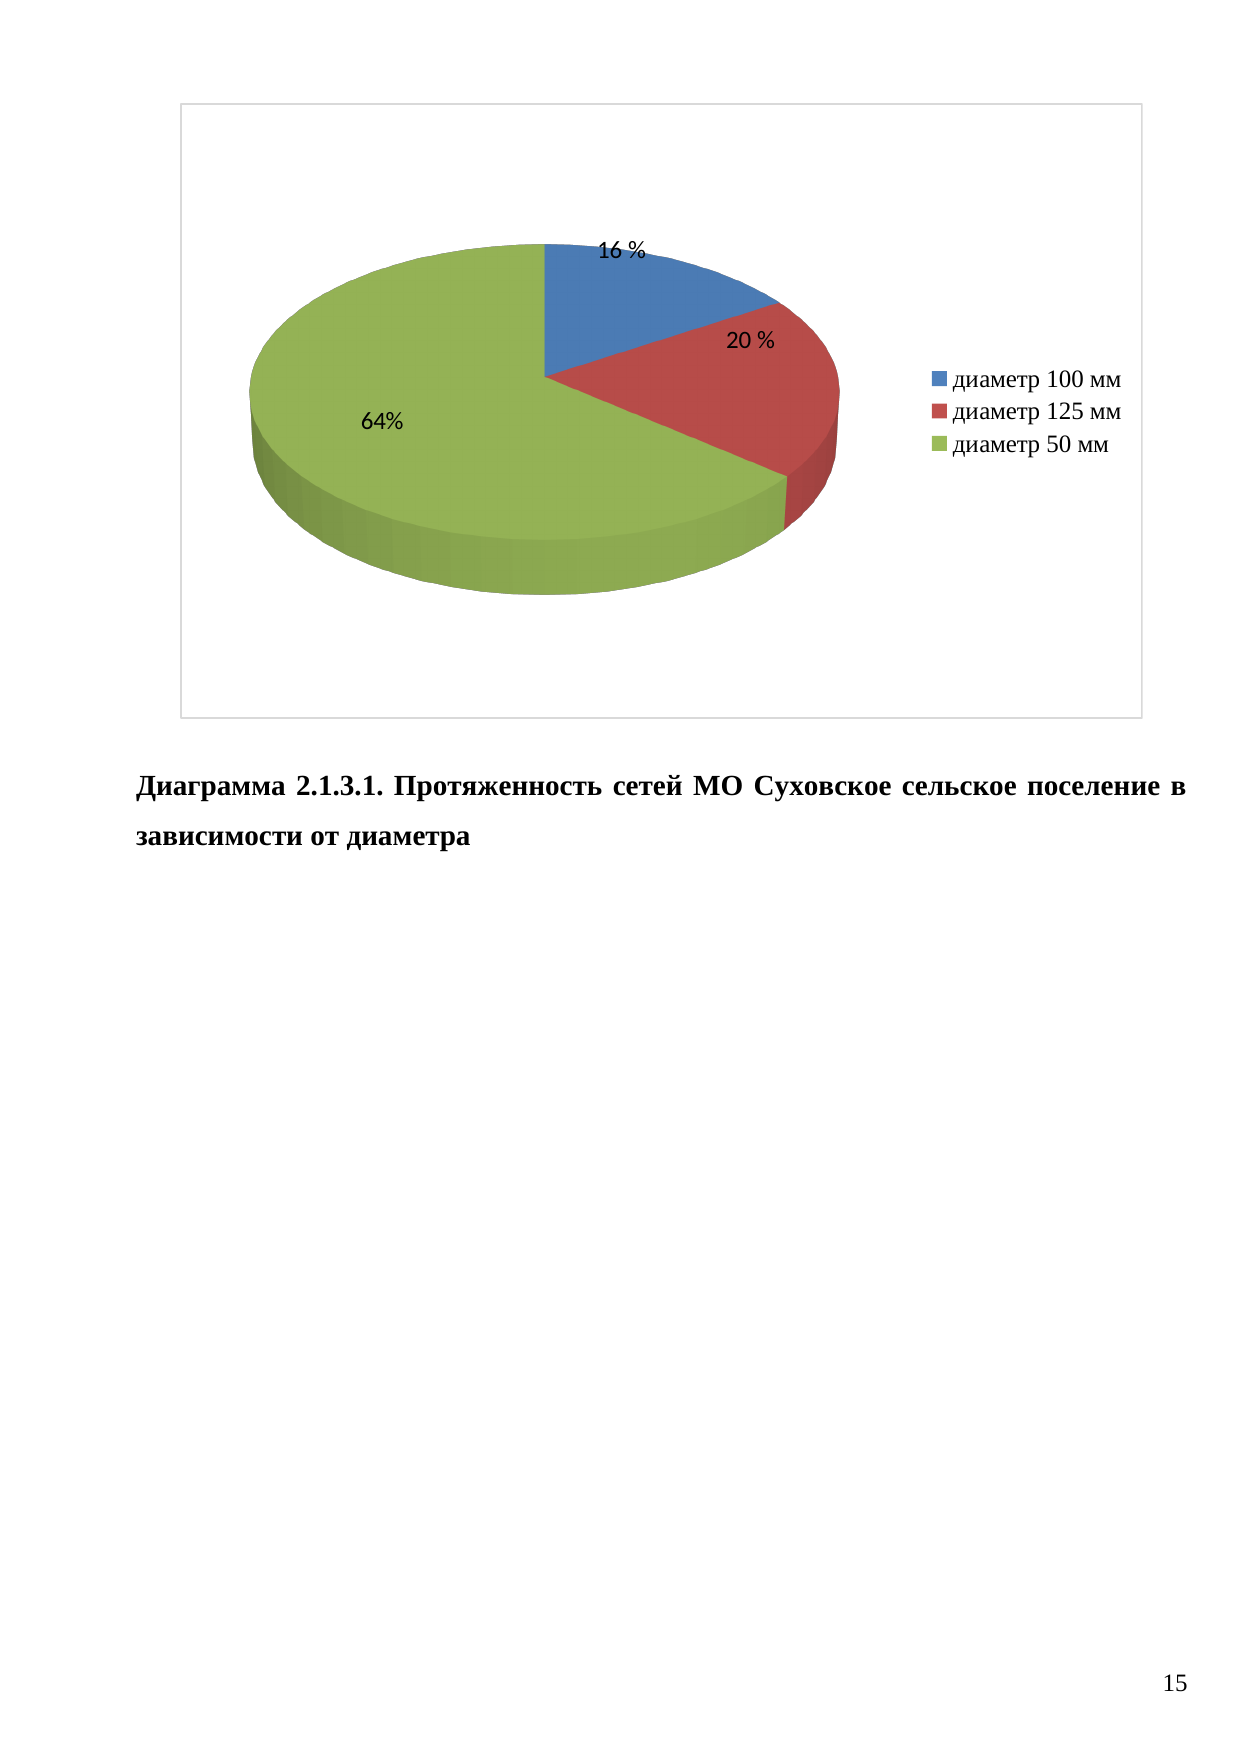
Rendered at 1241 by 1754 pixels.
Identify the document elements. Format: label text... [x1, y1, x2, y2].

text Диаграмма 2.1.3.1. Протяженность сетей МО Суховское сельское поселение в зависимости от диаметра [136, 768, 1187, 852]
